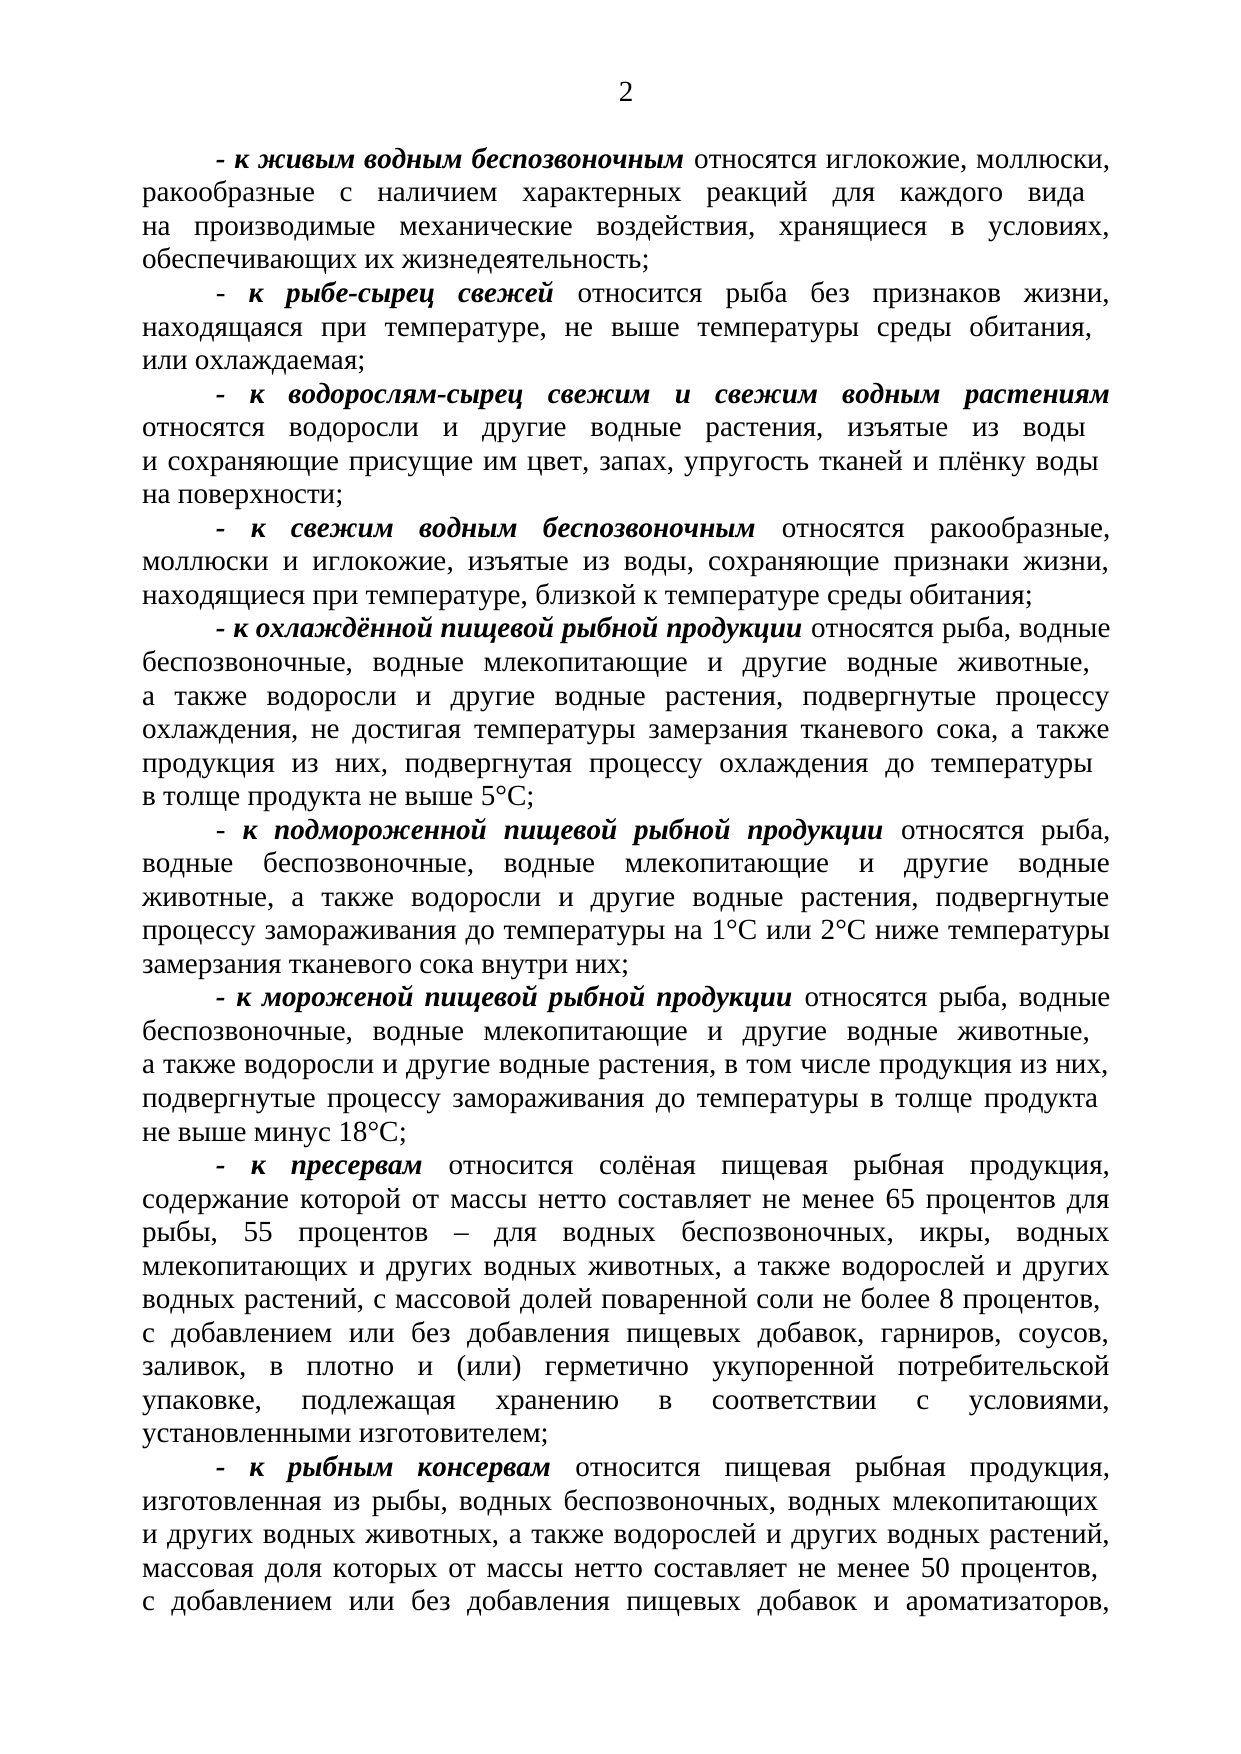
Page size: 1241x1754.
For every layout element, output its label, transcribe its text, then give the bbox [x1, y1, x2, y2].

text - к пресервам относится солёная пищевая рыбная продукция, содержание которой от массы нетто составляет не менее 65 процентов для рыбы, 55 процентов – для водных беспозвоночных, икры, водных млекопитающих и других водных животных, а также водорослей и других водных растений, с массовой долей поваренной соли не более 8 процентов, с добавлением или без добавления пищевых добавок, гарниров, соусов, заливок, в плотно и (или) герметично укупоренной потребительской упаковке, подлежащая хранению в соответствии с условиями, установленными изготовителем; [142, 1147, 1110, 1449]
text - к свежим водным беспозвоночным относятся ракообразные, моллюски и иглокожие, изъятые из воды, сохраняющие признаки жизни, находящиеся при температуре, близкой к температуре среды обитания; [142, 510, 1110, 611]
text - к охлаждённой пищевой рыбной продукции относятся рыба, водные беспозвоночные, водные млекопитающие и другие водные животные, а также водоросли и другие водные растения, подвергнутые процессу охлаждения, не достигая температуры замерзания тканевого сока, а также продукция из них, подвергнутая процессу охлаждения до температуры в толще продукта не выше 5°C; [142, 611, 1110, 812]
text - к рыбе-сырец свежей относится рыба без признаков жизни, находящаяся при температуре, не выше температуры среды обитания, или охлаждаемая; [142, 275, 1110, 376]
text - к мороженой пищевой рыбной продукции относятся рыба, водные беспозвоночные, водные млекопитающие и другие водные животные, а также водоросли и другие водные растения, в том числе продукция из них, подвергнутые процессу замораживания до температуры в толще продукта не выше минус 18°C; [142, 979, 1110, 1147]
text - к подмороженной пищевой рыбной продукции относятся рыба, водные беспозвоночные, водные млекопитающие и другие водные животные, а также водоросли и другие водные растения, подвергнутые процессу замораживания до температуры на 1°C или 2°C ниже температуры замерзания тканевого сока внутри них; [142, 812, 1110, 979]
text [142, 1449, 1110, 1617]
text - к живым водным беспозвоночным относятся иглокожие, моллюски, ракообразные с наличием характерных реакций для каждого вида на производимые механические воздействия, хранящиеся в условиях, обеспечивающих их жизнедеятельность; [142, 141, 1110, 275]
text - к водорослям-сырец свежим и свежим водным растениям относятся водоросли и другие водные растения, изъятые из воды и сохраняющие присущие им цвет, запах, упругость тканей и плёнку воды на поверхности; [142, 376, 1110, 510]
